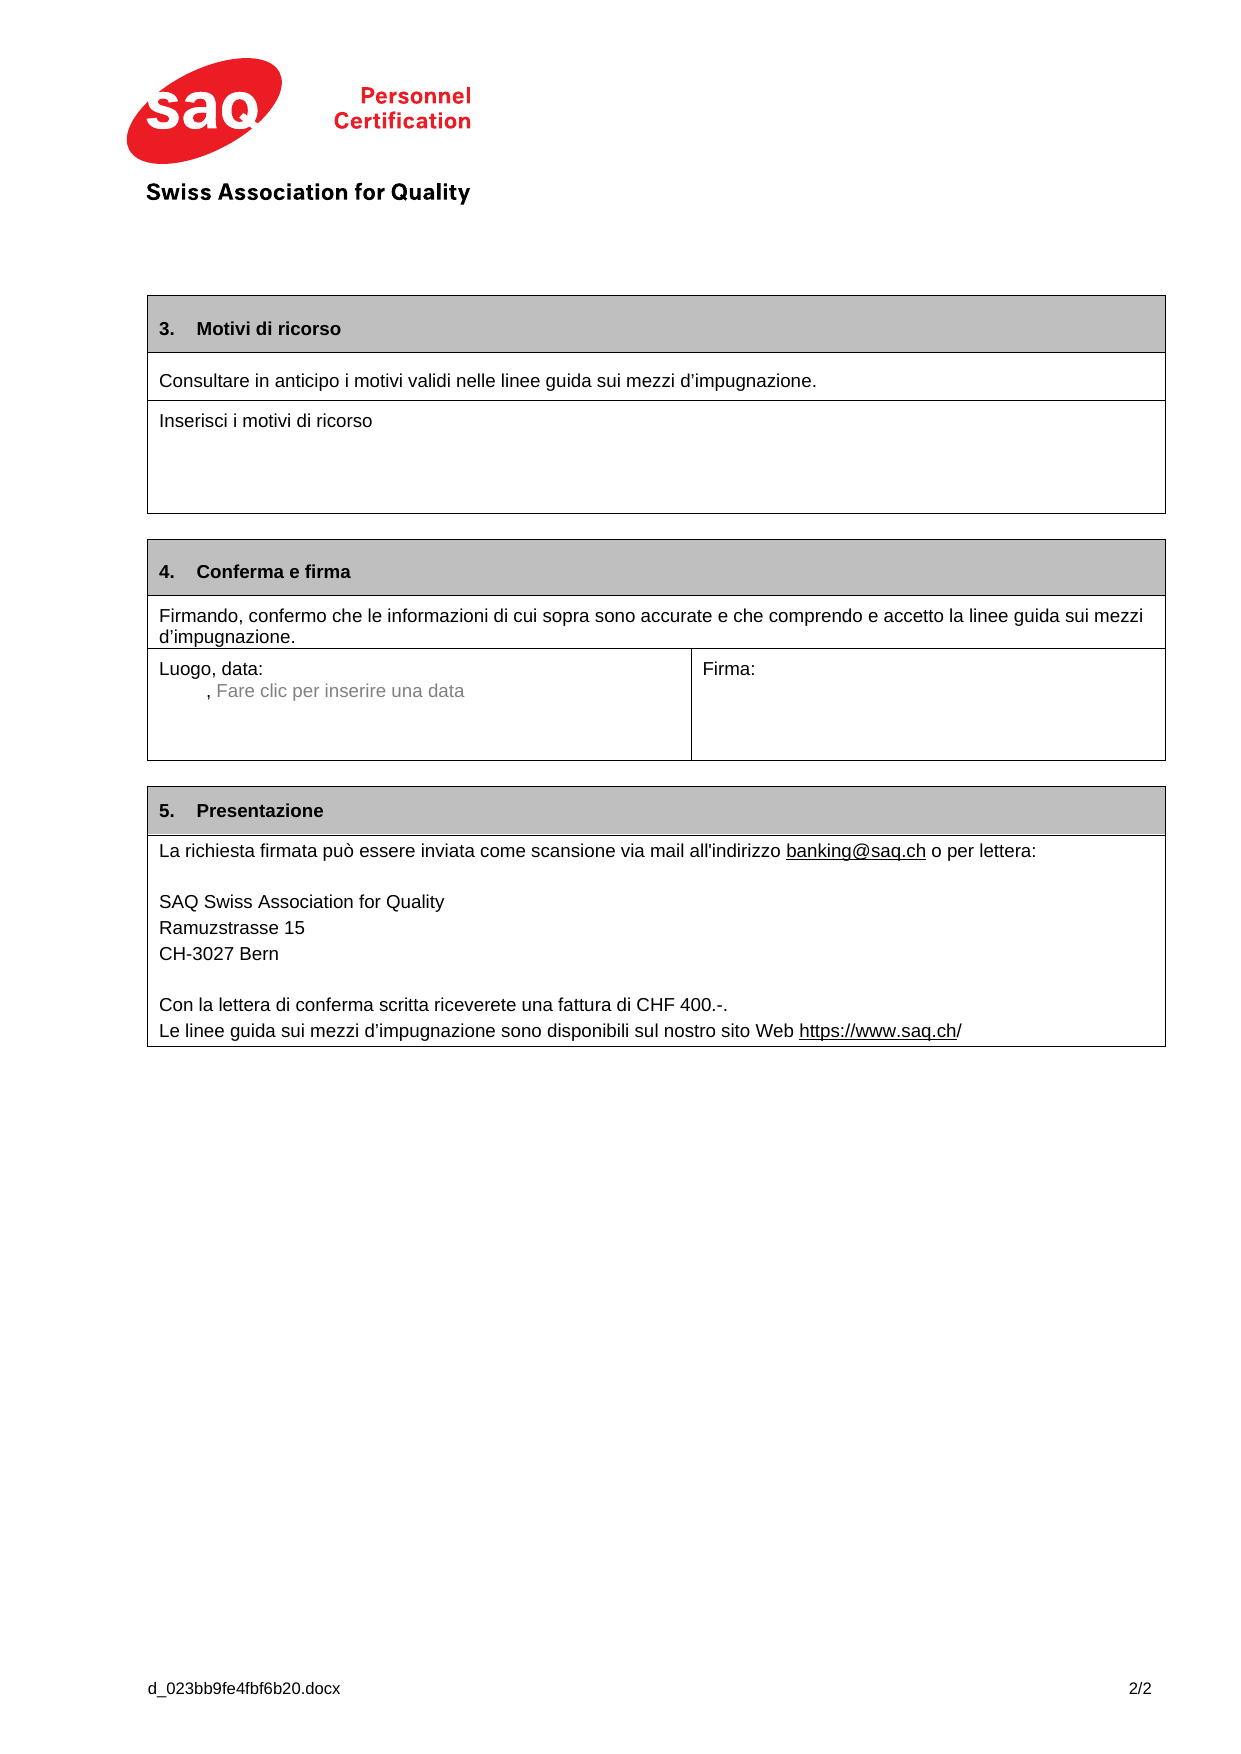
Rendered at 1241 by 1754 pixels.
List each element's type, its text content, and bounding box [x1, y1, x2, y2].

table_header Conferma e firma [148, 540, 1165, 595]
table_cell Firmando, confermo che le informazioni di cui sopra sono accurate e che comprendo e accetto la linee guida sui mezzi d’impugnazione. [148, 596, 1165, 648]
table_cell Consultare in anticipo i motivi validi nelle linee guida sui mezzi d’impugnazione. [148, 353, 1165, 400]
table_header Motivi di ricorso [148, 296, 1165, 352]
table_cell Luogo, data: , [148, 649, 691, 760]
table_header Presentazione [148, 787, 1165, 834]
table_cell La richiesta firmata può essere inviata come scansione via mail all'indirizzo banking@saq.ch o per lettera: SAQ Swiss Association for Quality Ramuzstrasse 15 CH-3027 Bern Con la lettera di conferma scritta riceverete una fattura di CHF 400.-. Le linee guida sui mezzi d’impugnazione sono disponibili sul nostro sito Web https://www.saq.ch/ [148, 836, 1165, 1046]
table_cell Firma: [692, 649, 1165, 760]
